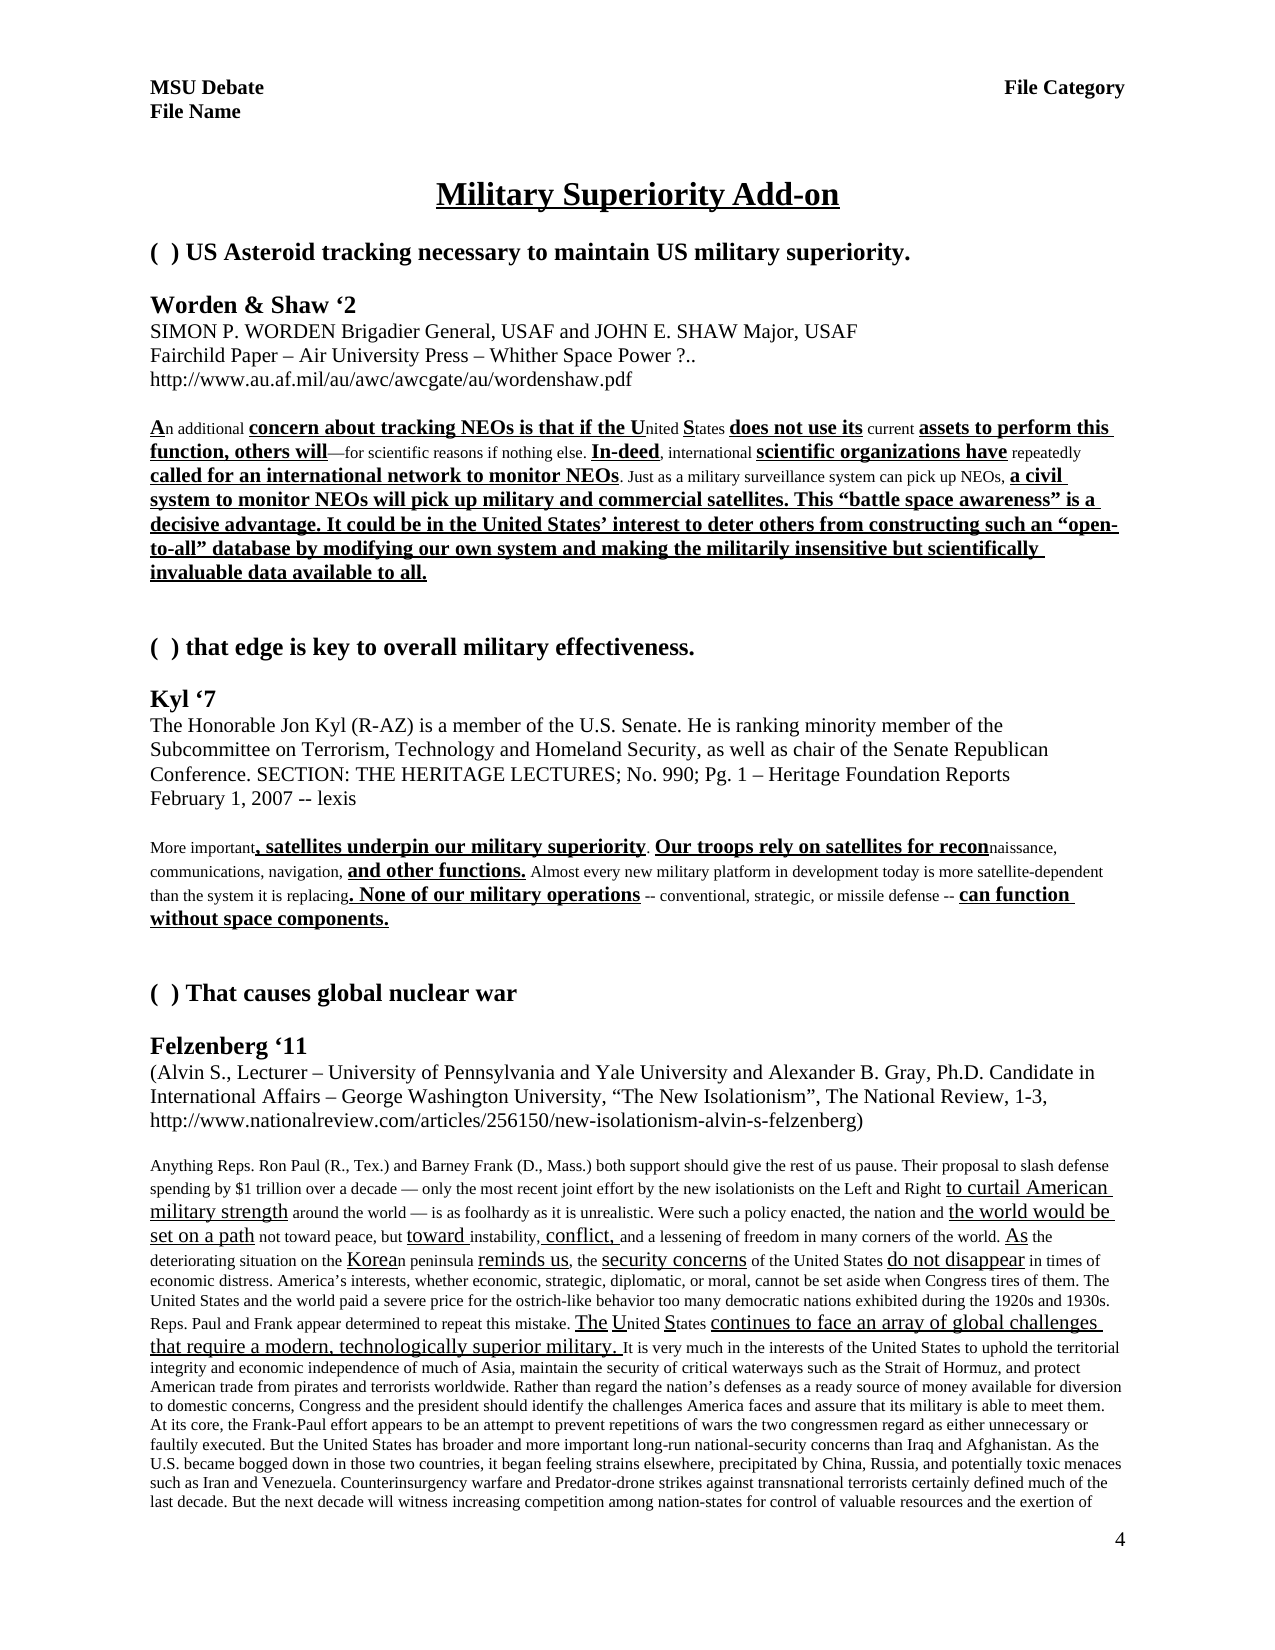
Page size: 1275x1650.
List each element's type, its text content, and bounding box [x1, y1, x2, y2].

text (Alvin S., Lecturer – University of Pennsylvania and Yale University and Alexander B. Gray, Ph.D. Candidate in International Affairs – George Washington University, “The New Isolationism”, The National Review, 1-3, http://www.nationalreview.com/articles/256150/new-isolationism-alvin-s-felzenberg) [150, 1059, 1125, 1132]
text February 1, 2007 -- lexis [150, 786, 1125, 809]
text Felzenberg ‘11 [150, 1031, 1125, 1059]
text The Honorable Jon Kyl (R-AZ) is a member of the U.S. Senate. He is ranking minority member of the Subcommittee on Terrorism, Technology and Homeland Security, as well as chair of the Senate Republican Conference. SECTION: THE HERITAGE LECTURES; No. 990; Pg. 1 – Heritage Foundation Reports [150, 713, 1125, 786]
text ( ) US Asteroid tracking necessary to maintain US military superiority. [150, 237, 1125, 266]
text Kyl ‘7 [150, 684, 1125, 713]
title Military Superiority Add-on [150, 174, 1125, 212]
text More important, satellites underpin our military superiority. Our troops rely on satellites for reconnaissance, communications, navigation, and other functions. Almost every new military platform in development today is more satellite-dependent than the system it is replacing. None of our military operations -- conventional, strategic, or missile defense -- can function without space components. [150, 834, 1125, 930]
text An additional concern about tracking NEOs is that if the United States does not use its current assets to perform this function, others will—for scientific reasons if nothing else. In-deed, international scientific organizations have repeatedly called for an international network to monitor NEOs. Just as a military surveillance system can pick up NEOs, a civil system to monitor NEOs will pick up military and commercial satellites. This “battle space awareness” is a decisive advantage. It could be in the United States’ interest to deter others from constructing such an “open-to-all” database by modifying our own system and making the militarily insensitive but scientifically invaluable data available to all. [150, 415, 1125, 584]
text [150, 1156, 1125, 1511]
text Worden & Shaw ‘2 [150, 290, 1125, 319]
text Fairchild Paper – Air University Press – Whither Space Power ?.. http://www.au.af.mil/au/awc/awcgate/au/wordenshaw.pdf [150, 343, 1125, 391]
text SIMON P. WORDEN Brigadier General, USAF and JOHN E. SHAW Major, USAF [150, 319, 1125, 343]
text ( ) That causes global nuclear war [150, 978, 1125, 1007]
text ( ) that edge is key to overall military effectiveness. [150, 632, 1125, 661]
